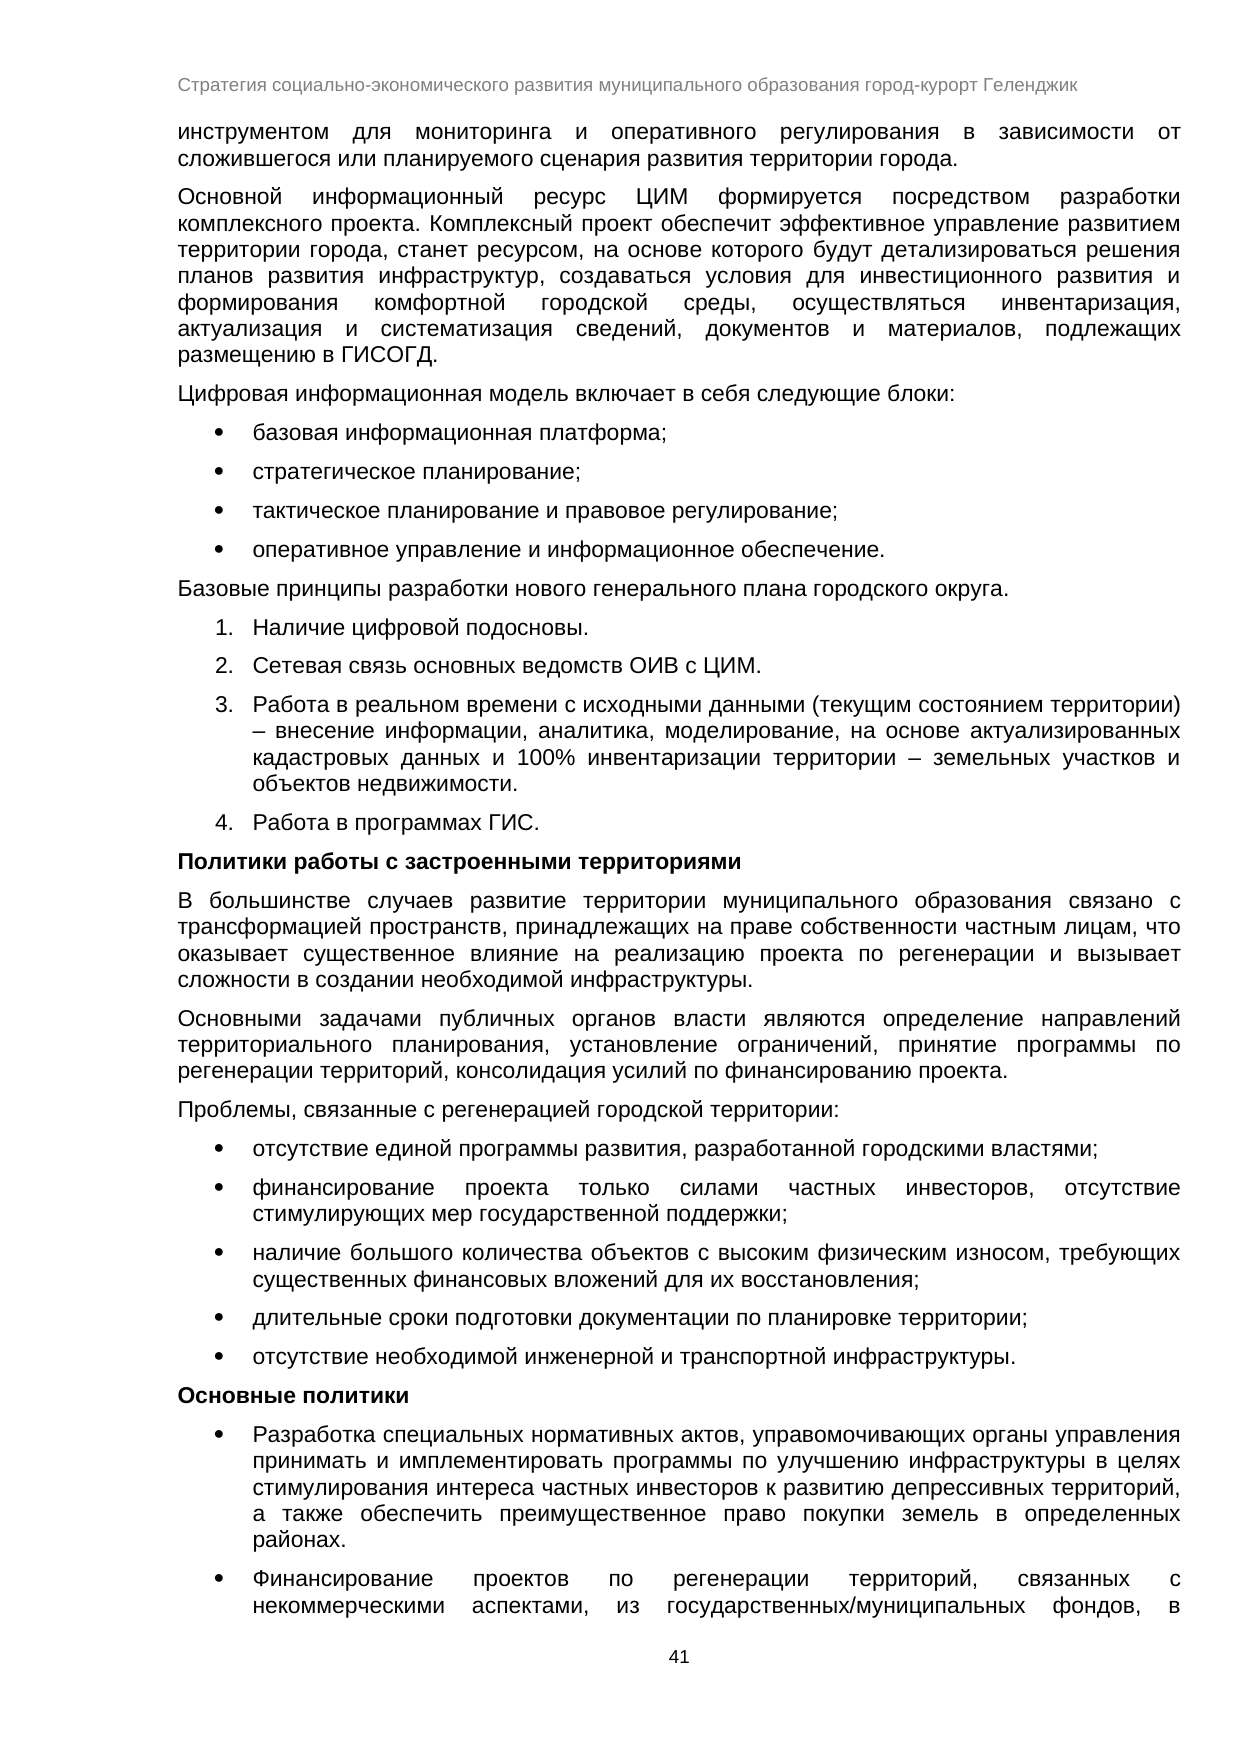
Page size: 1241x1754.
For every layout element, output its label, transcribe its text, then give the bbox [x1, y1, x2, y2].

list стратегическое планирование; [215, 458, 1181, 484]
list оперативное управление и информационное обеспечение. [215, 536, 1181, 562]
list Работа в программах ГИС. [215, 809, 1181, 835]
list тактическое планирование и правовое регулирование; [215, 497, 1181, 523]
list отсутствие единой программы развития, разработанной городскими властями; [215, 1135, 1181, 1161]
list Работа в реальном времени с исходными данными (текущим состоянием территории) – внесение информации, аналитика, моделирование, на основе актуализированных кадастровых данных и 100% инвентаризации территории – земельных участков и объектов недвижимости. [215, 691, 1181, 797]
text Цифровая информационная модель включает в себя следующие блоки: [177, 380, 1181, 407]
text Основными задачами публичных органов власти являются определение направлений территориального планирования, установление ограничений, принятие программы по регенерации территорий, консолидация усилий по финансированию проекта. [177, 1005, 1181, 1084]
list длительные сроки подготовки документации по планировке территории; [215, 1304, 1181, 1331]
list наличие большого количества объектов с высоким физическим износом, требующих существенных финансовых вложений для их восстановления; [215, 1239, 1181, 1292]
list финансирование проекта только силами частных инвесторов, отсутствие стимулирующих мер государственной поддержки; [215, 1174, 1181, 1227]
list Сетевая связь основных ведомств ОИВ с ЦИМ. [215, 652, 1181, 679]
text Основной информационный ресурс ЦИМ формируется посредством разработки комплексного проекта. Комплексный проект обеспечит эффективное управление развитием территории города, станет ресурсом, на основе которого будут детализироваться решения планов развития инфраструктур, создаваться условия для инвестиционного развития и формирования комфортной городской среды, осуществляться инвентаризация, актуализация и систематизация сведений, документов и материалов, подлежащих размещению в ГИСОГД. [177, 183, 1181, 368]
text Политики работы с застроенными территориями [177, 848, 1181, 874]
list Наличие цифровой подосновы. [215, 613, 1181, 640]
text Проблемы, связанные с регенерацией городской территории: [177, 1096, 1181, 1123]
list Разработка специальных нормативных актов, управомочивающих органы управления принимать и имплементировать программы по улучшению инфраструктуры в целях стимулирования интереса частных инвесторов к развитию депрессивных территорий, а также обеспечить преимущественное право покупки земель в определенных районах. [215, 1421, 1181, 1553]
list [215, 1565, 1181, 1618]
text Базовые принципы разработки нового генерального плана городского округа. [177, 574, 1181, 601]
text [177, 118, 1181, 171]
list базовая информационная платформа; [215, 419, 1181, 446]
text Основные политики [177, 1382, 1181, 1408]
text В большинстве случаев развитие территории муниципального образования связано с трансформацией пространств, принадлежащих на праве собственности частным лицам, что оказывает существенное влияние на реализацию проекта по регенерации и вызывает сложности в создании необходимой инфраструктуры. [177, 887, 1181, 992]
list отсутствие необходимой инженерной и транспортной инфраструктуры. [215, 1343, 1181, 1369]
